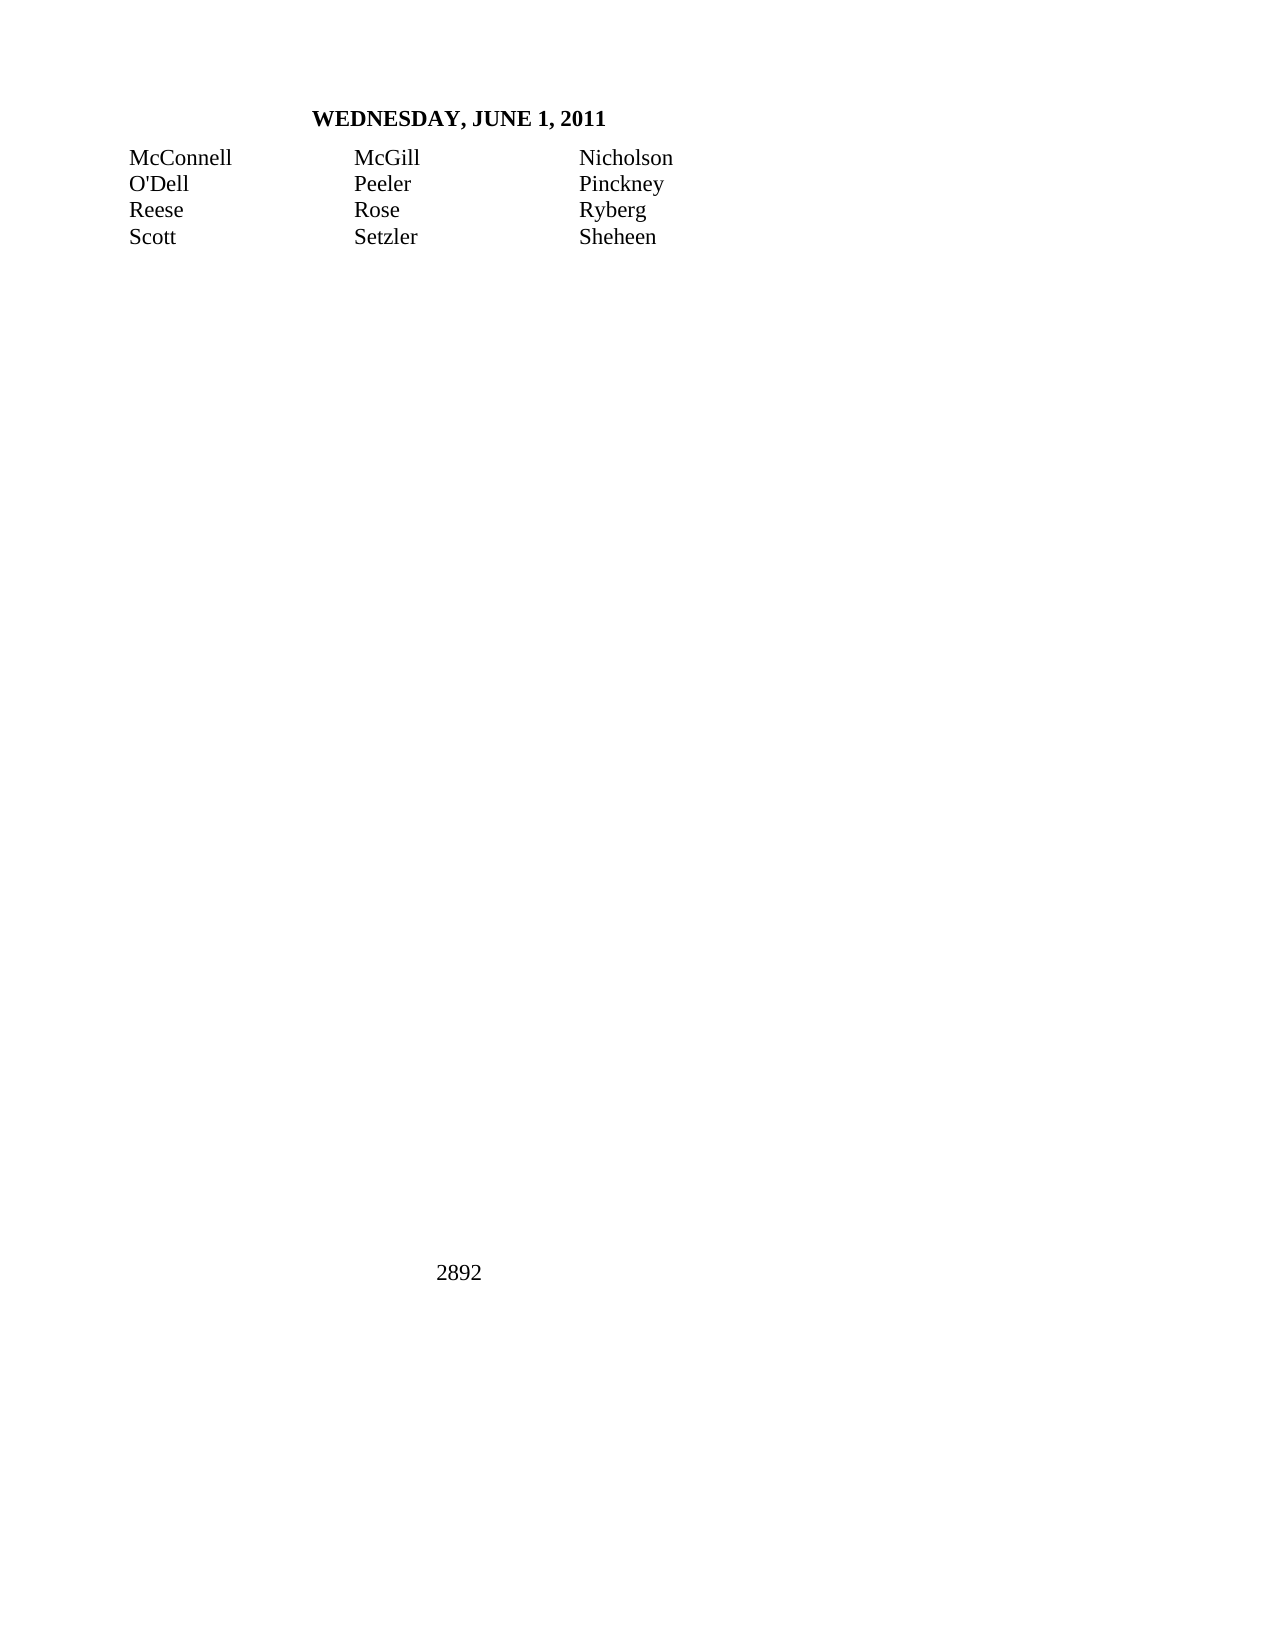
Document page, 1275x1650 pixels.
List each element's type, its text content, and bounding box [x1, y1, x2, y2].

text O'Dell Peeler Pinckney [129, 170, 789, 197]
text Scott Setzler Sheheen [129, 223, 789, 249]
text Reese Rose Ryberg [129, 197, 789, 223]
text McConnell McGill Nicholson [129, 144, 789, 170]
